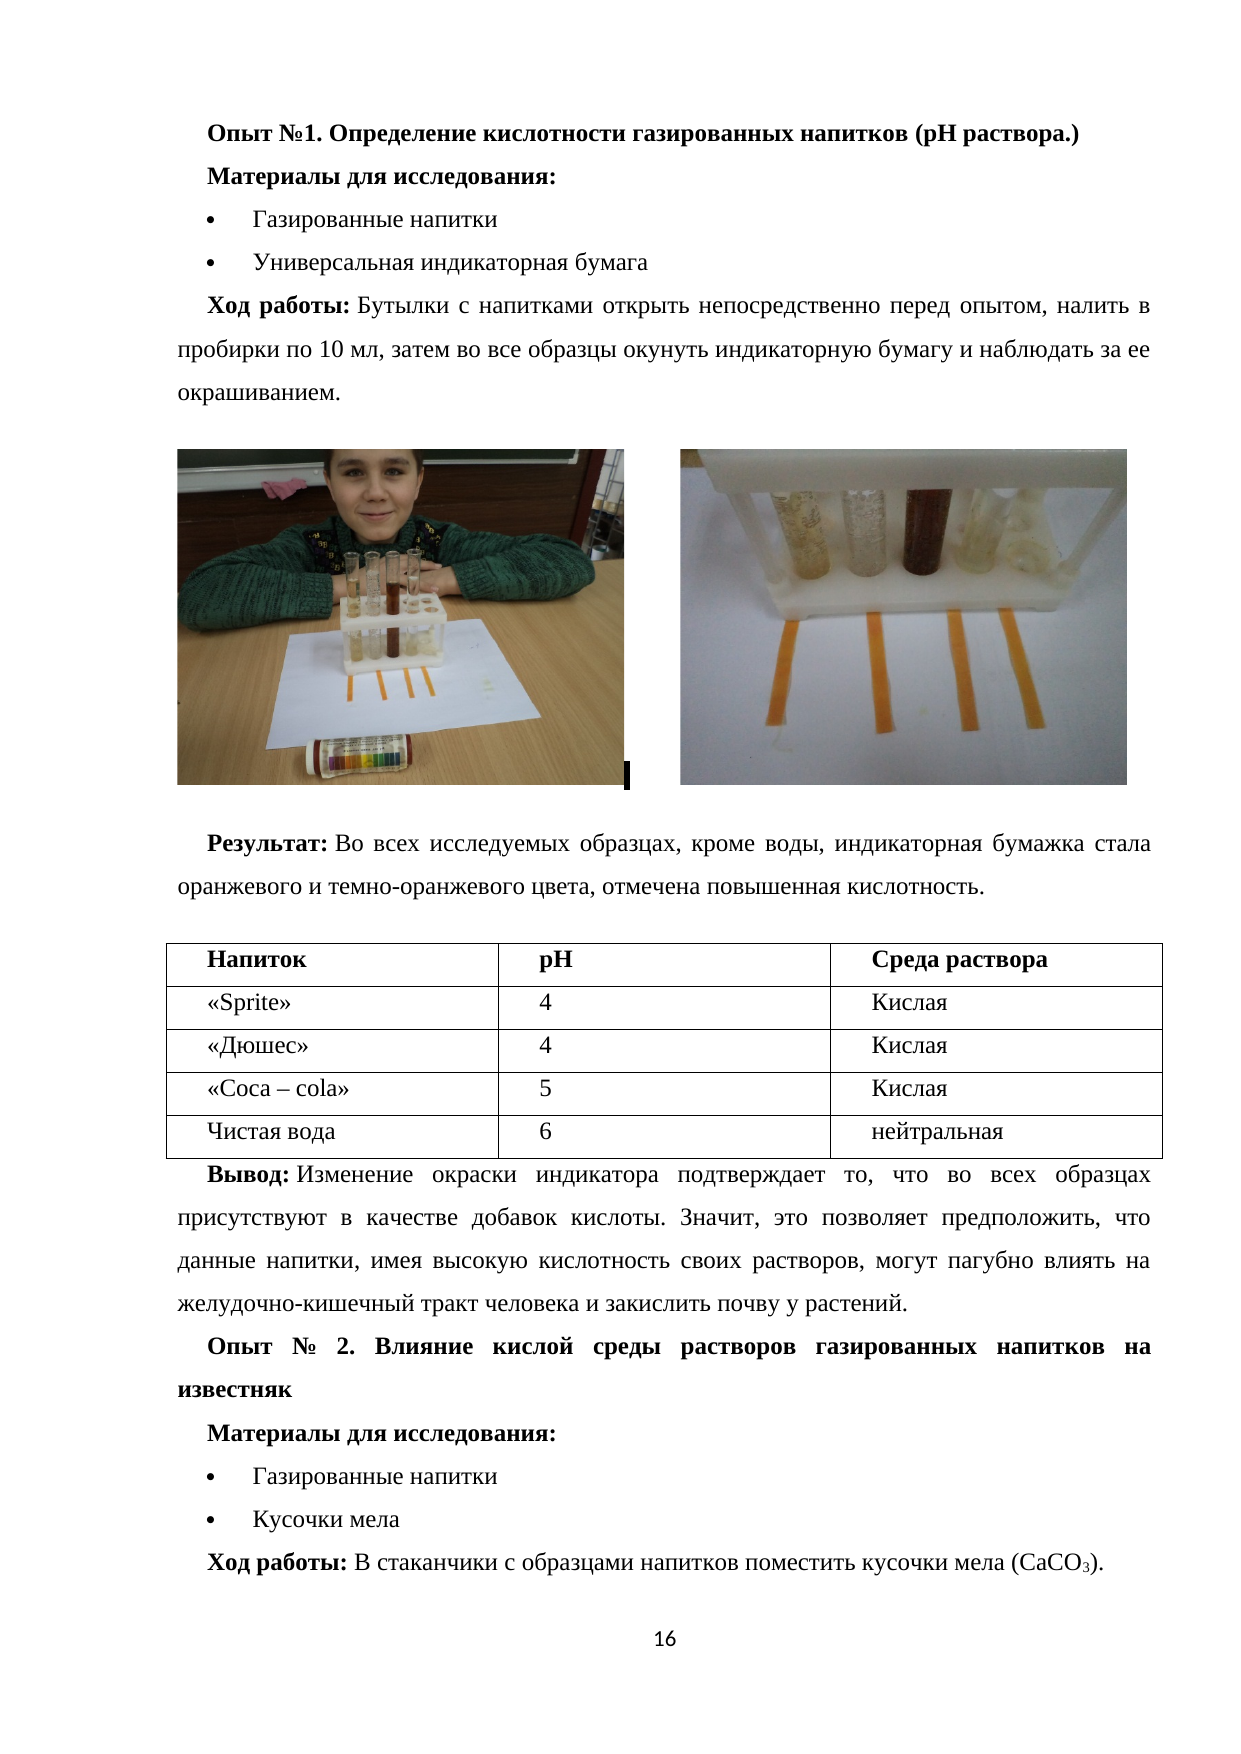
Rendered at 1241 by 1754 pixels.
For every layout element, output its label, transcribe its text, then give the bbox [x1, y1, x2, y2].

text Ход работы: Бутылки с напитками открыть непосредственно перед опытом, налить в пробирки по 10 мл, затем во все образцы окунуть индикаторную бумагу и наблюдать за ее окрашиванием. [177, 291, 1152, 406]
text Материалы для исследования: [177, 161, 1152, 190]
table_cell Кислая [831, 1030, 1162, 1072]
table_header рН [499, 944, 830, 986]
table_cell Чистая вода [167, 1116, 498, 1158]
text Опыт №1. Определение кислотности газированных напитков (рН раствора.) [177, 118, 1152, 147]
table_cell 4 [499, 1030, 830, 1072]
table_header Напиток [167, 944, 498, 986]
table_cell «Sprite» [167, 987, 498, 1029]
table_cell Кислая [831, 1073, 1162, 1115]
text Ход работы: В стаканчики с образцами напитков поместить кусочки мела (СаСО3). [177, 1547, 1152, 1576]
table_cell «Дюшес» [167, 1030, 498, 1072]
picture [680, 449, 1127, 785]
table_cell нейтральная [831, 1116, 1162, 1158]
table_cell 5 [499, 1073, 830, 1115]
list Газированные напитки [177, 204, 1152, 233]
table_cell 6 [499, 1116, 830, 1158]
list Газированные напитки [177, 1461, 1152, 1489]
text Результат: Во всех исследуемых образцах, кроме воды, индикаторная бумажка стала оранжевого и темно-оранжевого цвета, отмечена повышенная кислотность. [177, 828, 1152, 900]
list Универсальная индикаторная бумага [177, 247, 1152, 276]
text Опыт № 2. Влияние кислой среды растворов газированных напитков на известняк [177, 1331, 1152, 1403]
table_cell Кислая [831, 987, 1162, 1029]
text Материалы для исследования: [177, 1418, 1152, 1446]
text Вывод: Изменение окраски индикатора подтверждает то, что во всех образцах присутствуют в качестве добавок кислоты. Значит, это позволяет предположить, что данные напитки, имея высокую кислотность своих растворов, могут пагубно влиять на желудочно-кишечный тракт человека и закислить почву у растений. [177, 1159, 1152, 1317]
table_cell «Coca – cola» [167, 1073, 498, 1115]
picture [177, 449, 625, 785]
table_cell 4 [499, 987, 830, 1029]
list Кусочки мела [177, 1504, 1152, 1533]
table_header Среда раствора [831, 944, 1162, 986]
